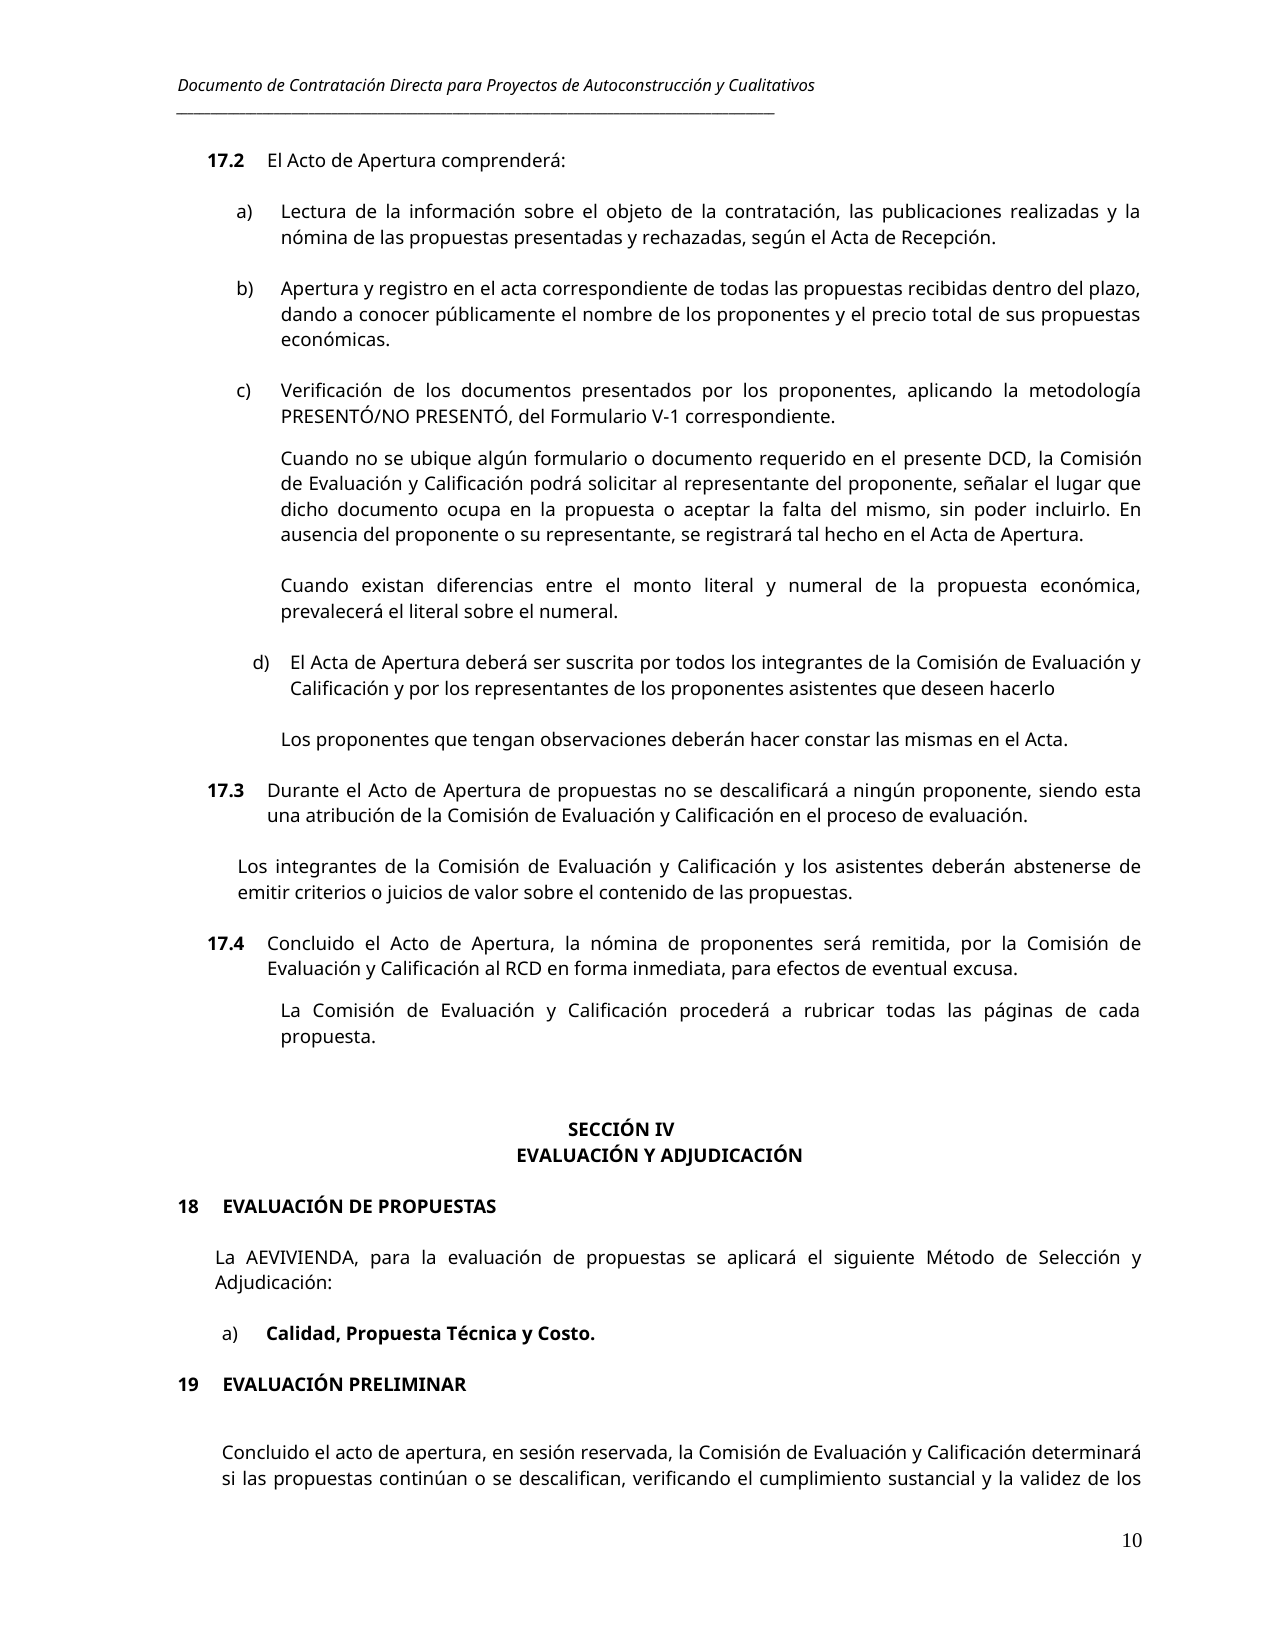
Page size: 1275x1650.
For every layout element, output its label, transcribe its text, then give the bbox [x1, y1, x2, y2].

text EVALUACIÓN Y ADJUDICACIÓN [177, 1142, 1142, 1167]
list Cuando no se ubique algún formulario o documento requerido en el presente DCD, la Comisión de Evaluación y Calificación podrá solicitar al representante del proponente, señalar el lugar que dicho documento ocupa en la propuesta o aceptar la falta del mismo, sin poder incluirlo. En ausencia del proponente o su representante, se registrará tal hecho en el Acta de Apertura. [280, 445, 1142, 547]
text Los proponentes que tengan observaciones deberán hacer constar las mismas en el Acta. [281, 726, 1142, 751]
list La Comisión de Evaluación y Calificación procederá a rubricar todas las páginas de cada propuesta. [280, 998, 1142, 1049]
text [222, 1439, 1142, 1490]
list El Acto de Apertura comprenderá: [207, 148, 1142, 173]
list El Acta de Apertura deberá ser suscrita por todos los integrantes de la Comisión de Evaluación y Calificación y por los representantes de los proponentes asistentes que deseen hacerlo [252, 649, 1142, 700]
list Calidad, Propuesta Técnica y Costo. [222, 1321, 1142, 1346]
list Verificación de los documentos presentados por los proponentes, aplicando la metodología PRESENTÓ/NO PRESENTÓ, del Formulario V-1 correspondiente. [236, 377, 1142, 428]
list Lectura de la información sobre el objeto de la contratación, las publicaciones realizadas y la nómina de las propuestas presentadas y rechazadas, según el Acta de Recepción. [236, 199, 1142, 250]
list Apertura y registro en el acta correspondiente de todas las propuestas recibidas dentro del plazo, dando a conocer públicamente el nombre de los proponentes y el precio total de sus propuestas económicas. [236, 275, 1142, 352]
text SECCIÓN IV [237, 1116, 1142, 1142]
text La AEVIVIENDA, para la evaluación de propuestas se aplicará el siguiente Método de Selección y Adjudicación: [215, 1244, 1142, 1295]
list Concluido el Acto de Apertura, la nómina de proponentes será remitida, por la Comisión de Evaluación y Calificación al RCD en forma inmediata, para efectos de eventual excusa. [207, 930, 1142, 981]
list Durante el Acto de Apertura de propuestas no se descalificará a ningún proponente, siendo esta una atribución de la Comisión de Evaluación y Calificación en el proceso de evaluación. [207, 777, 1142, 828]
list EVALUACIÓN DE PROPUESTAS [177, 1193, 1142, 1218]
list EVALUACIÓN PRELIMINAR [177, 1372, 1142, 1397]
list Cuando existan diferencias entre el monto literal y numeral de la propuesta económica, prevalecerá el literal sobre el numeral. [280, 573, 1142, 624]
text Los integrantes de la Comisión de Evaluación y Calificación y los asistentes deberán abstenerse de emitir criterios o juicios de valor sobre el contenido de las propuestas. [237, 853, 1142, 904]
